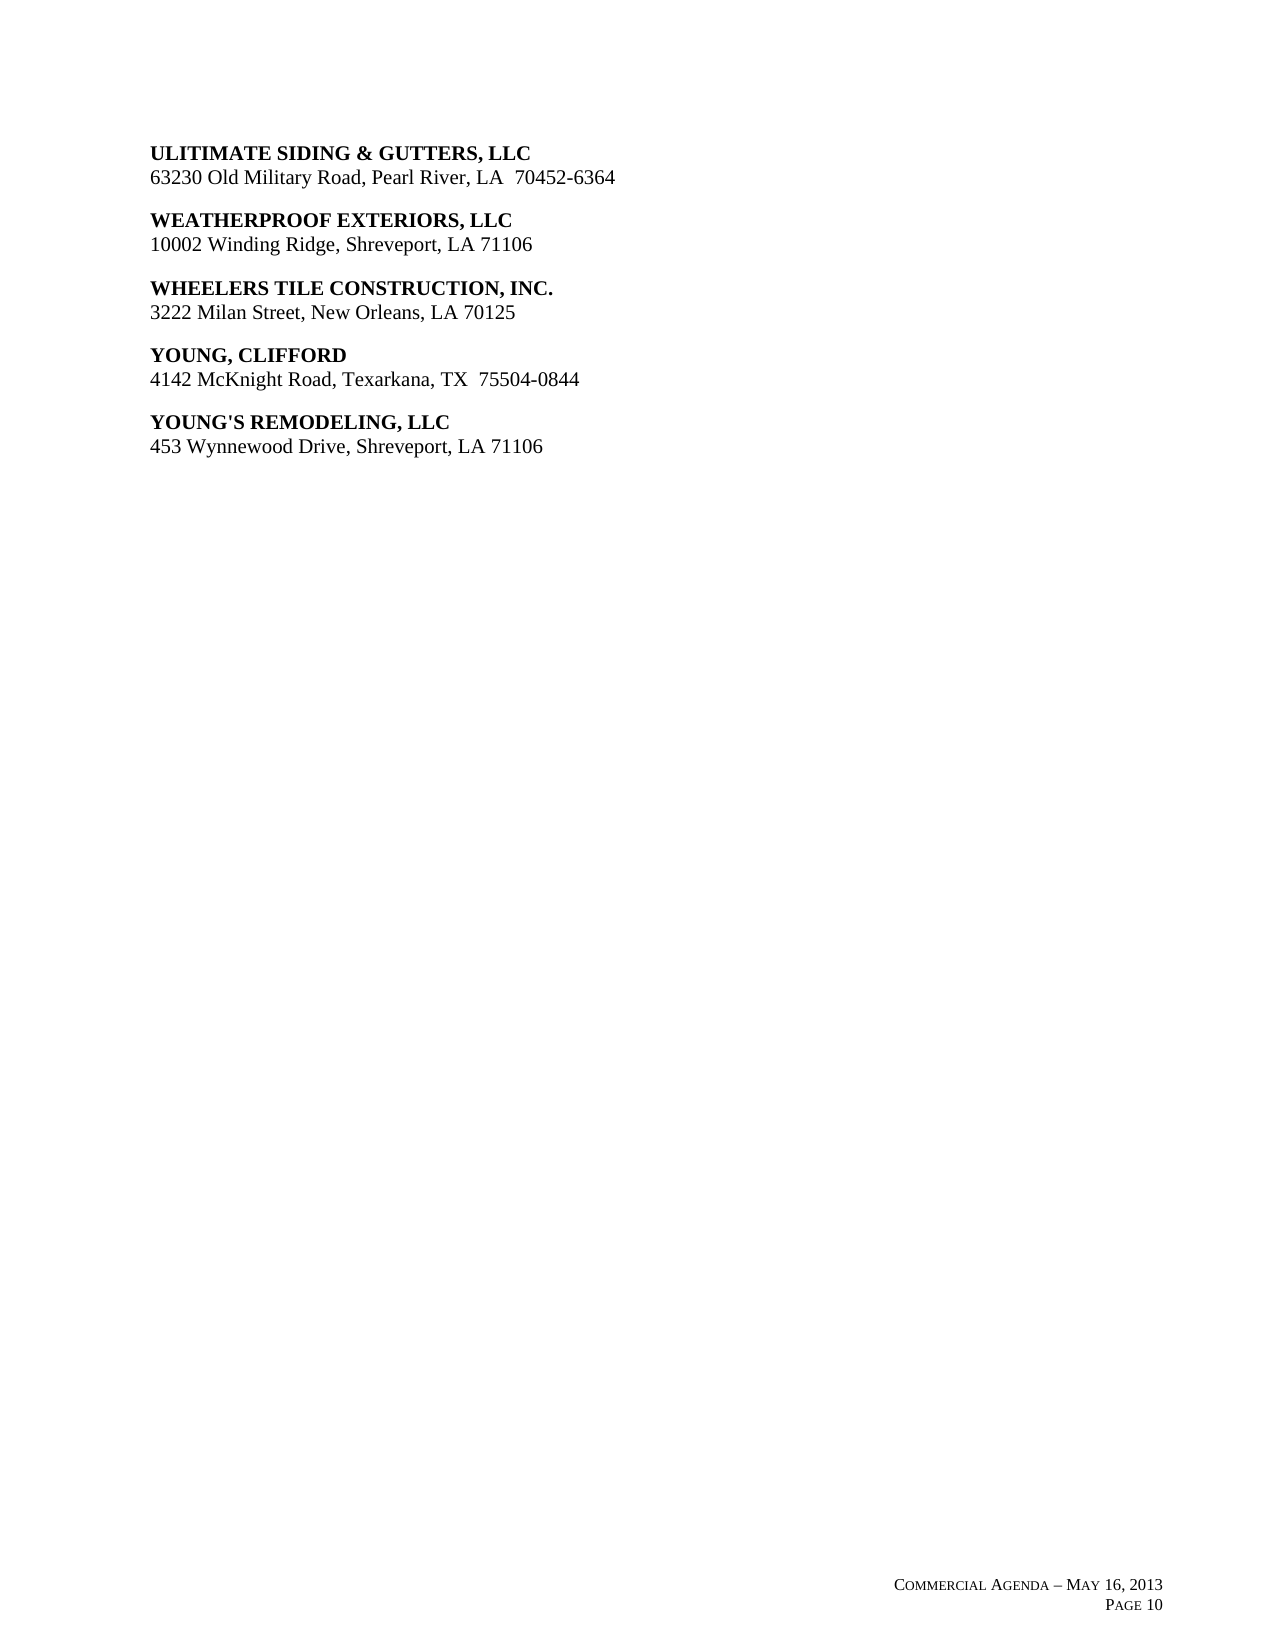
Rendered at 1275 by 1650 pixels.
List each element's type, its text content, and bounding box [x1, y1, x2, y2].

text YOUNG'S REMODELING, LLC [150, 410, 1162, 434]
text YOUNG, CLIFFORD [150, 343, 1162, 367]
text 10002 Winding Ridge, Shreveport, LA 71106 [150, 232, 1162, 256]
text 63230 Old Military Road, Pearl River, LA 70452-6364 [150, 165, 1162, 189]
text 453 Wynnewood Drive, Shreveport, LA 71106 [150, 434, 1162, 458]
text WHEELERS TILE CONSTRUCTION, INC. [150, 276, 1162, 300]
text 4142 McKnight Road, Texarkana, TX 75504-0844 [150, 367, 1162, 391]
text 3222 Milan Street, New Orleans, LA 70125 [150, 300, 1162, 324]
text ULITIMATE SIDING & GUTTERS, LLC [150, 141, 1162, 165]
text WEATHERPROOF EXTERIORS, LLC [150, 208, 1162, 232]
